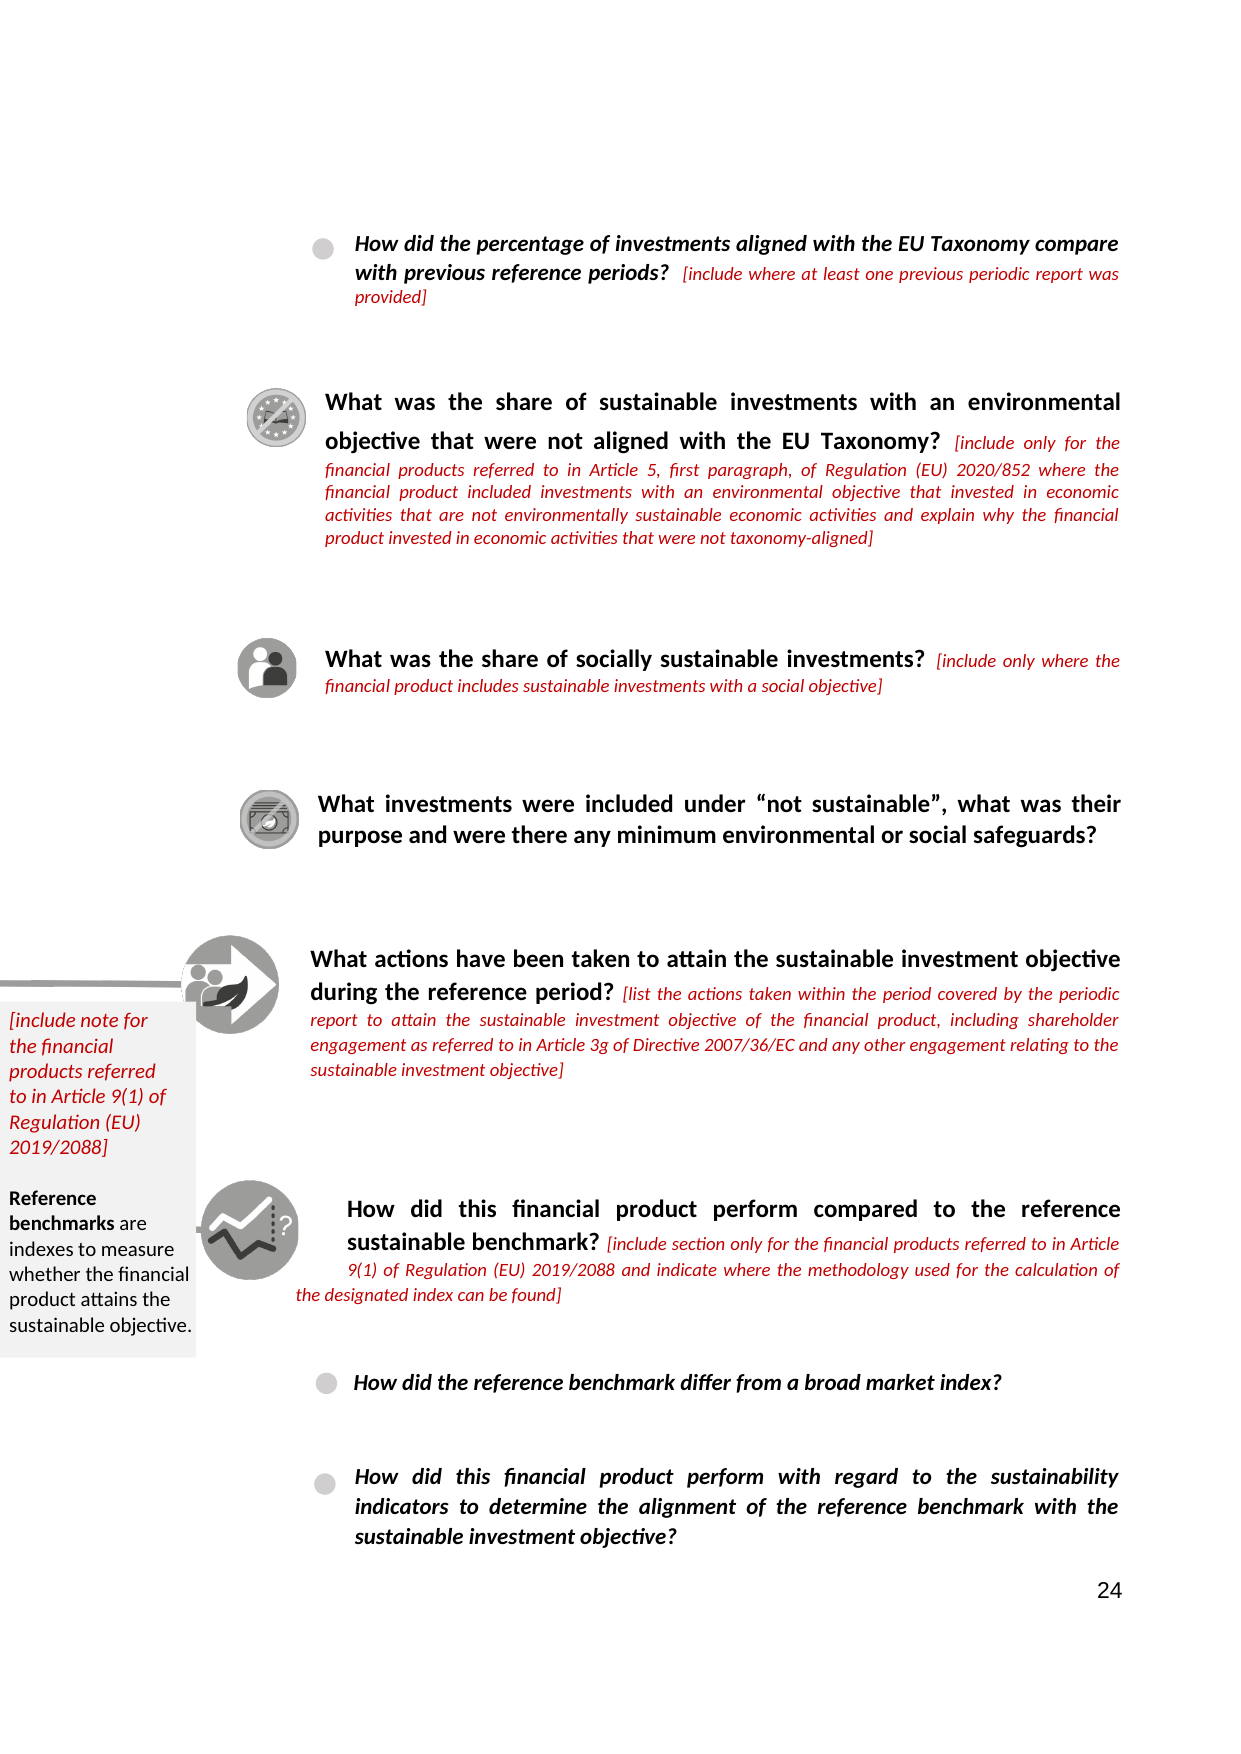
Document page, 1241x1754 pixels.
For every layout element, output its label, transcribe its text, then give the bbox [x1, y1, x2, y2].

picture [246, 388, 306, 447]
picture [240, 790, 299, 849]
text How did this financial product perform with regard to the sustainability indicators to determine the alignment of the reference benchmark with the sustainable investment objective? [354, 1462, 1122, 1550]
picture [237, 638, 297, 698]
picture [0, 935, 285, 1034]
text What was the share of sustainable investments with an environmental objective that were not aligned with the EU Taxonomy? [include only for the financial products referred to in Article 5, first paragraph, of Regulation (EU) 2020/852 where the financial product included investments with an environmental objective that invested in economic activities that are not environmentally sustainable economic activities and explain why the financial product invested in economic activities that were not taxonomy-aligned] [325, 387, 1122, 549]
text How did this financial product perform compared to the reference sustainable benchmark? [include section only for the financial products referred to in Article 9(1) of Regulation (EU) 2019/2088 and indicate where the methodology used for the calculation of the designated index can be found] [295, 1193, 1122, 1306]
text What actions have been taken to attain the sustainable investment objective during the reference period? [list the actions taken within the period covered by the periodic report to attain the sustainable investment objective of the financial product, including shareholder engagement as referred to in Article 3g of Directive 2007/36/EC and any other engagement relating to the sustainable investment objective] [310, 943, 1122, 1081]
text What investments were included under “not sustainable”, what was their purpose and were there any minimum environmental or social safeguards? [266, 788, 1122, 849]
text How did the reference benchmark differ from a broad market index? [353, 1368, 1122, 1396]
text What was the share of socially sustainable investments? [include only where the financial product includes sustainable investments with a social objective] [325, 643, 1122, 697]
text How did the percentage of investments aligned with the EU Taxonomy compare with previous reference periods? [include where at least one previous periodic report was provided] [354, 229, 1122, 308]
picture [197, 1180, 299, 1280]
